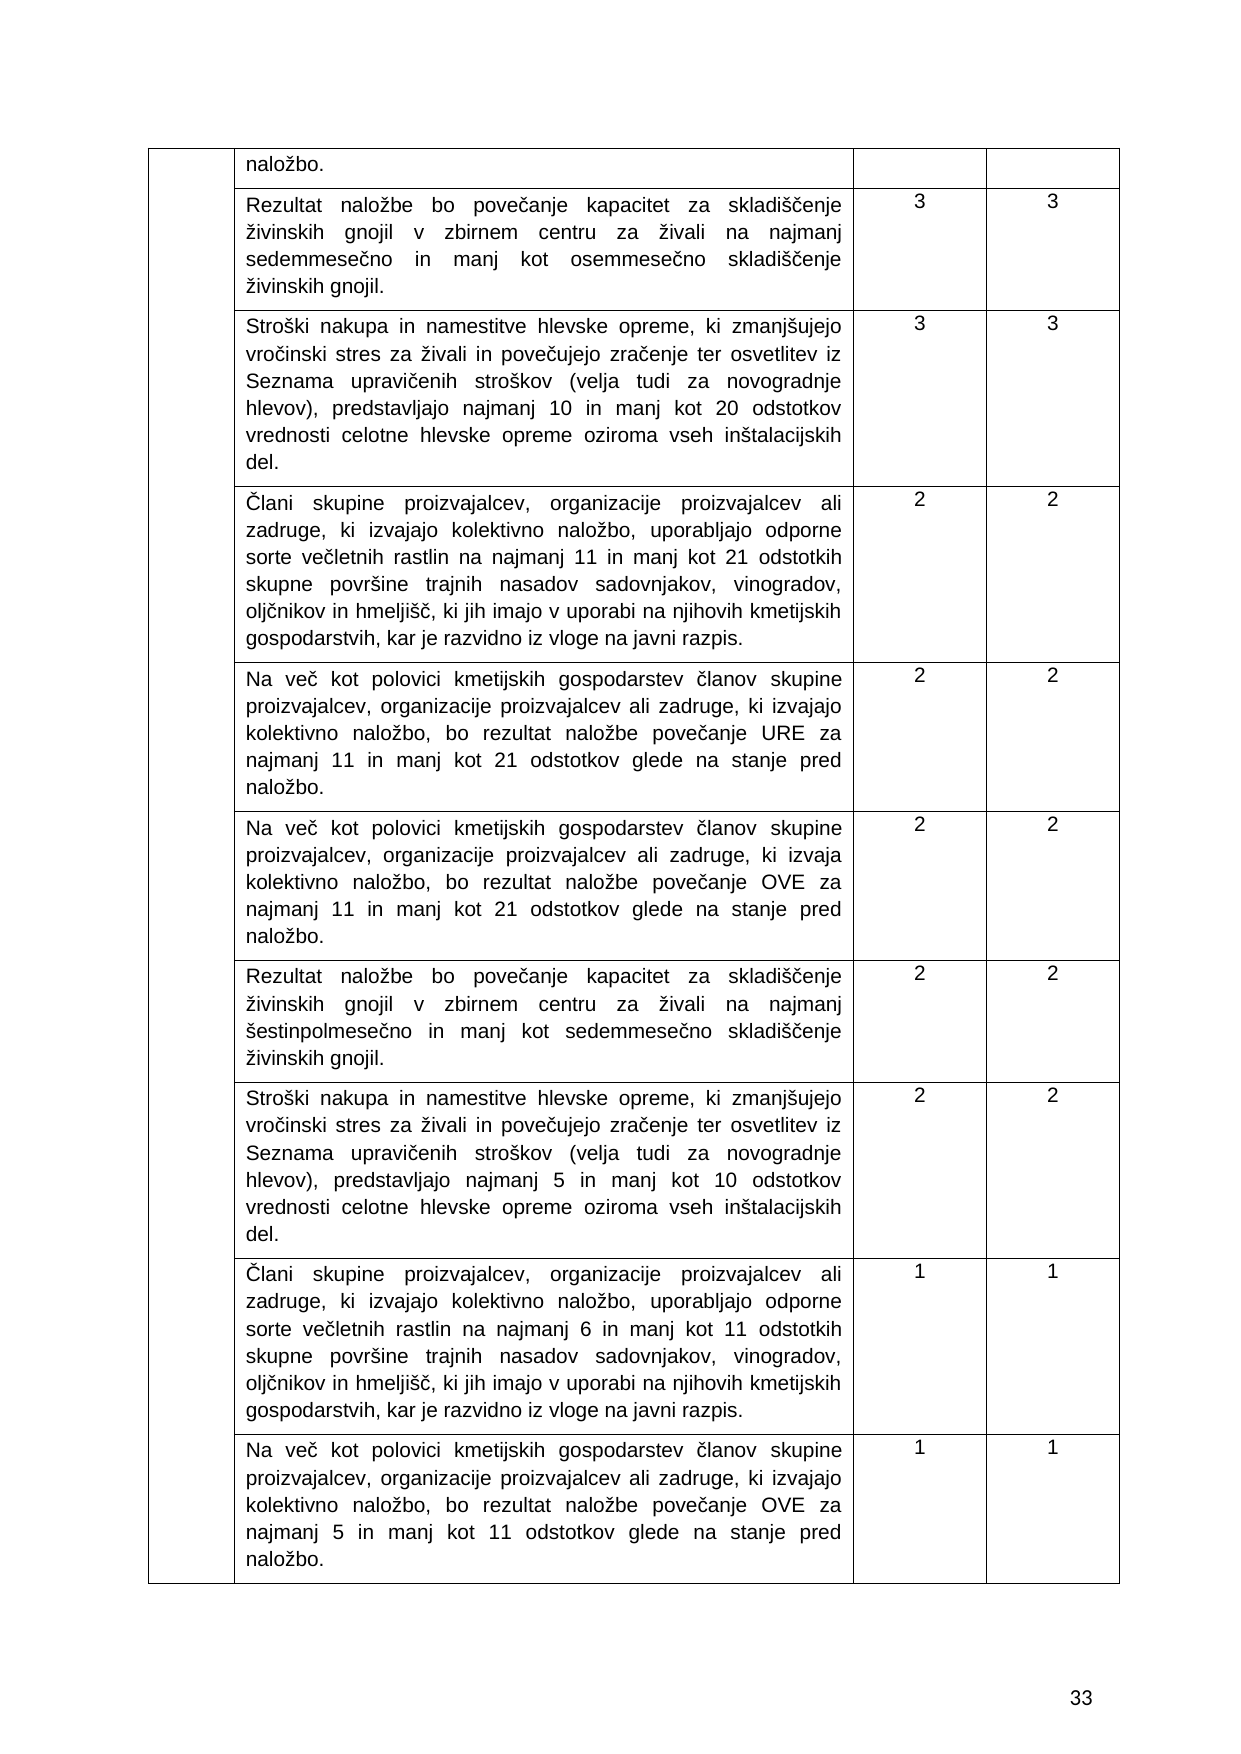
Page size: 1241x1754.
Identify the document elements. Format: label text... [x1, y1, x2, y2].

table_cell 2 [987, 487, 1119, 662]
table_cell Stroški nakupa in namestitve hlevske opreme, ki zmanjšujejo vročinski stres za živali in povečujejo zračenje ter osvetlitev iz Seznama upravičenih stroškov (velja tudi za novogradnje hlevov), predstavljajo najmanj 5 in manj kot 10 odstotkov vrednosti celotne hlevske opreme oziroma vseh inštalacijskih del. [235, 1083, 853, 1258]
table_cell 3 [854, 189, 986, 310]
table_cell 2 [854, 1083, 986, 1258]
table_cell 2 [987, 812, 1119, 960]
table_cell 3 [987, 189, 1119, 310]
table_cell 2 [854, 663, 986, 811]
table_cell 3 [854, 311, 986, 486]
table_cell 1 [987, 1259, 1119, 1434]
table_cell Rezultat naložbe bo povečanje kapacitet za skladiščenje živinskih gnojil v zbirnem centru za živali na najmanj šestinpolmesečno in manj kot sedemmesečno skladiščenje živinskih gnojil. [235, 961, 853, 1082]
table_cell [235, 149, 853, 188]
table_cell Na več kot polovici kmetijskih gospodarstev članov skupine proizvajalcev, organizacije proizvajalcev ali zadruge, ki izvajajo kolektivno naložbo, bo rezultat naložbe povečanje URE za najmanj 11 in manj kot 21 odstotkov glede na stanje pred naložbo. [235, 663, 853, 811]
table_cell 3 [987, 149, 1119, 188]
table_cell 1 [854, 1435, 986, 1583]
table_cell Na več kot polovici kmetijskih gospodarstev članov skupine proizvajalcev, organizacije proizvajalcev ali zadruge, ki izvajajo kolektivno naložbo, bo rezultat naložbe povečanje OVE za najmanj 5 in manj kot 11 odstotkov glede na stanje pred naložbo. [235, 1435, 853, 1583]
table_cell 2 [854, 961, 986, 1082]
table_cell 2 [987, 1083, 1119, 1258]
table_cell 2 [987, 961, 1119, 1082]
table_cell 1 [854, 1259, 986, 1434]
table_cell 1 [987, 1435, 1119, 1583]
table_cell 3 [987, 311, 1119, 486]
table_cell Člani skupine proizvajalcev, organizacije proizvajalcev ali zadruge, ki izvajajo kolektivno naložbo, uporabljajo odporne sorte večletnih rastlin na najmanj 6 in manj kot 11 odstotkih skupne površine trajnih nasadov sadovnjakov, vinogradov, oljčnikov in hmeljišč, ki jih imajo v uporabi na njihovih kmetijskih gospodarstvih, kar je razvidno iz vloge na javni razpis. [235, 1259, 853, 1434]
table_cell 2 [987, 663, 1119, 811]
table_cell Stroški nakupa in namestitve hlevske opreme, ki zmanjšujejo vročinski stres za živali in povečujejo zračenje ter osvetlitev iz Seznama upravičenih stroškov (velja tudi za novogradnje hlevov), predstavljajo najmanj 10 in manj kot 20 odstotkov vrednosti celotne hlevske opreme oziroma vseh inštalacijskih del. [235, 311, 853, 486]
table_cell Rezultat naložbe bo povečanje kapacitet za skladiščenje živinskih gnojil v zbirnem centru za živali na najmanj sedemmesečno in manj kot osemmesečno skladiščenje živinskih gnojil. [235, 189, 853, 310]
table_cell 2 [854, 812, 986, 960]
table_cell 2 [854, 487, 986, 662]
table_cell Na več kot polovici kmetijskih gospodarstev članov skupine proizvajalcev, organizacije proizvajalcev ali zadruge, ki izvaja kolektivno naložbo, bo rezultat naložbe povečanje OVE za najmanj 11 in manj kot 21 odstotkov glede na stanje pred naložbo. [235, 812, 853, 960]
table_cell Člani skupine proizvajalcev, organizacije proizvajalcev ali zadruge, ki izvajajo kolektivno naložbo, uporabljajo odporne sorte večletnih rastlin na najmanj 11 in manj kot 21 odstotkih skupne površine trajnih nasadov sadovnjakov, vinogradov, oljčnikov in hmeljišč, ki jih imajo v uporabi na njihovih kmetijskih gospodarstvih, kar je razvidno iz vloge na javni razpis. [235, 487, 853, 662]
table_cell 3 [854, 149, 986, 188]
